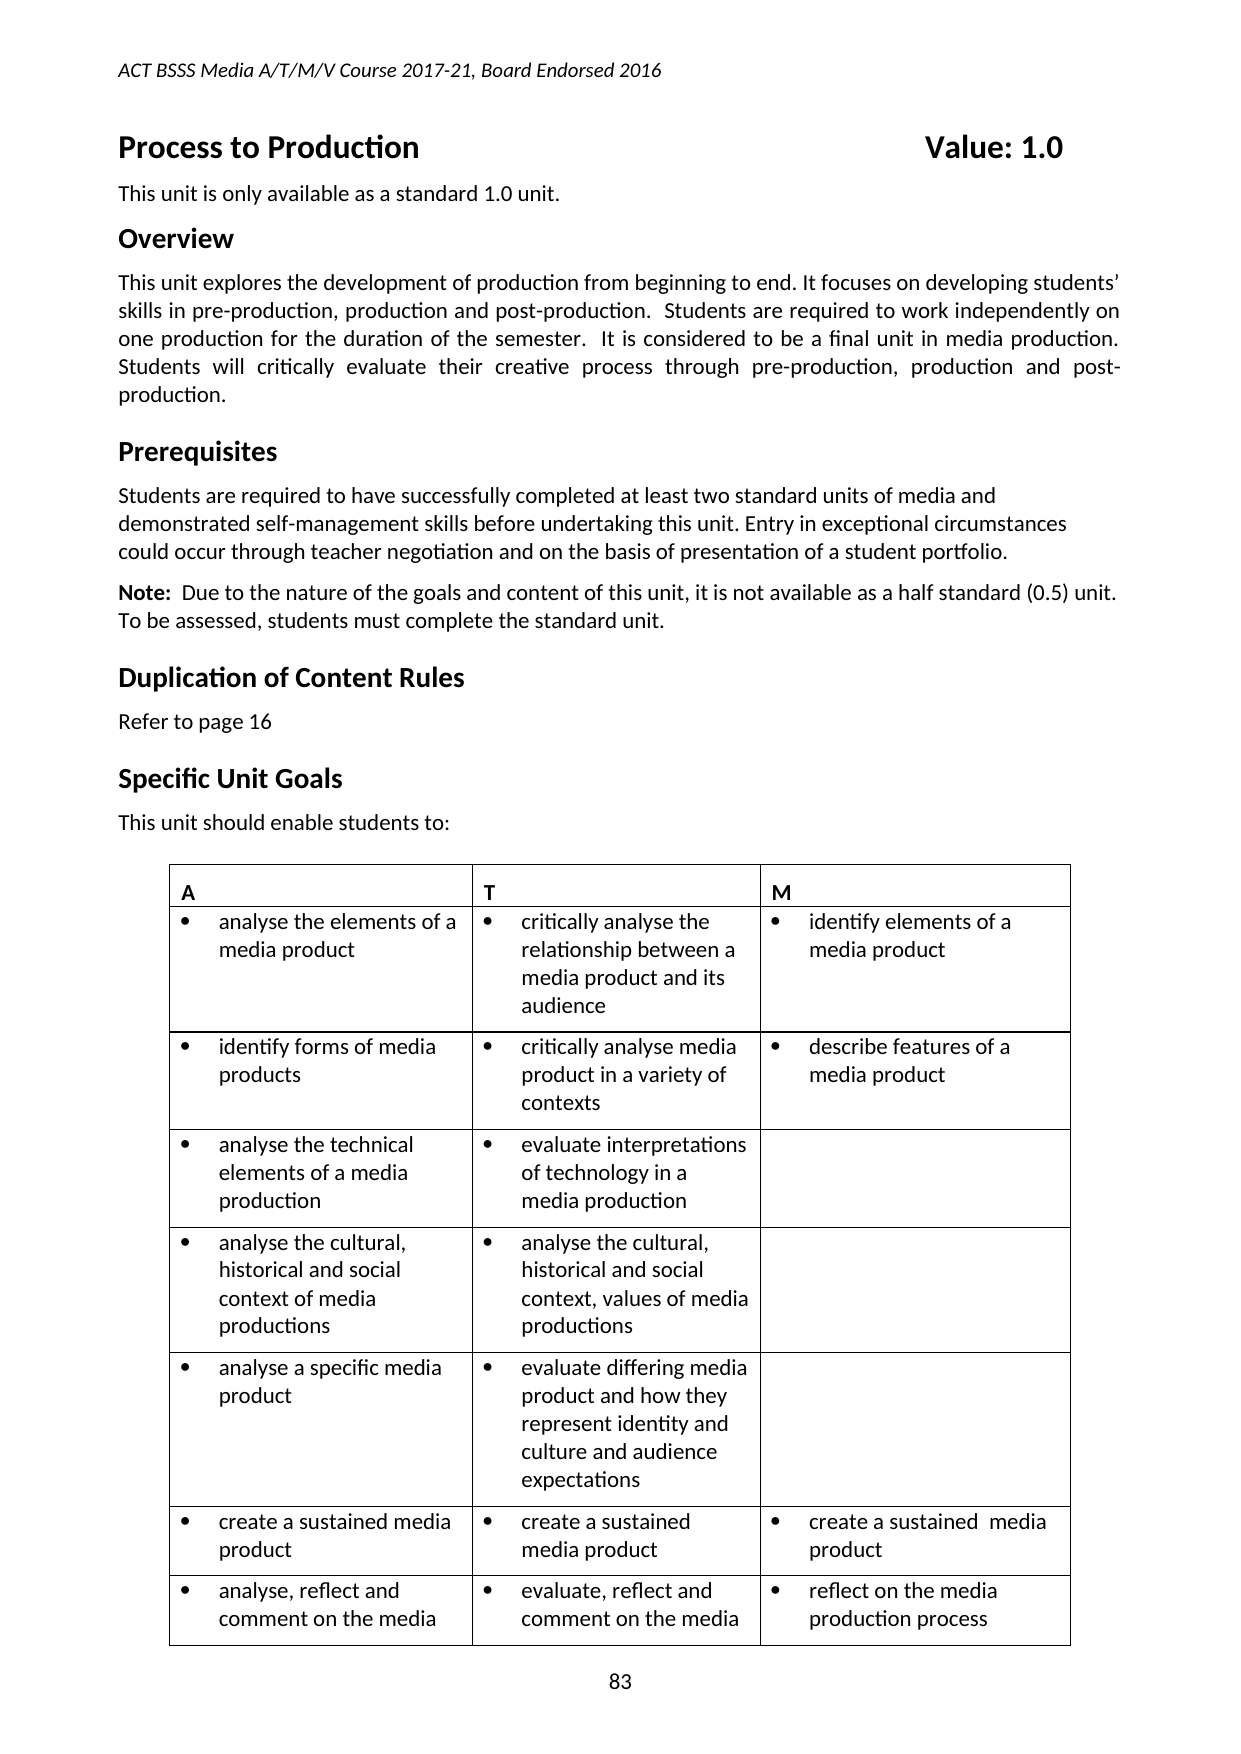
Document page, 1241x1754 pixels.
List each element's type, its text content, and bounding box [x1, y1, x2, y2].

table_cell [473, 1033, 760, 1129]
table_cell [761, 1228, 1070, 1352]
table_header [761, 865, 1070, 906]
text This unit explores the development of production from beginning to end. It focuses on developing students’ skills in pre-production, production and post-production. Students are required to work independently on one production for the duration of the semester. It is considered to be a final unit in media production. Students will critically evaluate their creative process through pre-production, production and post-production. [118, 268, 1122, 408]
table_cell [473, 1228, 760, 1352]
subtitle Duplication of Content Rules [118, 659, 1122, 694]
text Students are required to have successfully completed at least two standard units of media and demonstrated self-management skills before undertaking this unit. Entry in exceptional circumstances could occur through teacher negotiation and on the basis of presentation of a student portfolio. [118, 481, 1122, 565]
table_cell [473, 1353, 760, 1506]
subtitle Overview [118, 220, 1122, 256]
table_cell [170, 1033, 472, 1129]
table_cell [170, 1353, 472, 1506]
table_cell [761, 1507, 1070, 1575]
subtitle This unit is only available as a standard 1.0 unit. [118, 179, 1122, 207]
text This unit should enable students to: [118, 808, 1122, 836]
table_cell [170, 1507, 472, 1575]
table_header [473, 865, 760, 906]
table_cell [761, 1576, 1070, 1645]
text Refer to page 16 [118, 707, 1122, 735]
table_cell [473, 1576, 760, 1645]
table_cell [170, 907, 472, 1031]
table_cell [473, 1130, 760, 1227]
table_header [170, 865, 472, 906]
subtitle Process to Production Value: 1.0 [118, 126, 1122, 167]
subtitle Specific Unit Goals [118, 760, 1122, 796]
subtitle Prerequisites [118, 433, 1122, 469]
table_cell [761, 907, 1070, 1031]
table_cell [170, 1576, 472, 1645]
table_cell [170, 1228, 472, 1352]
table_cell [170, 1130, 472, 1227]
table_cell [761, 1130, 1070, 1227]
text Note: Due to the nature of the goals and content of this unit, it is not available as a half standard (0.5) unit. To be assessed, students must complete the standard unit. [118, 578, 1122, 634]
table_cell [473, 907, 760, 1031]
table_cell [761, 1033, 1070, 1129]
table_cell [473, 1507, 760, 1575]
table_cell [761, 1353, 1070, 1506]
